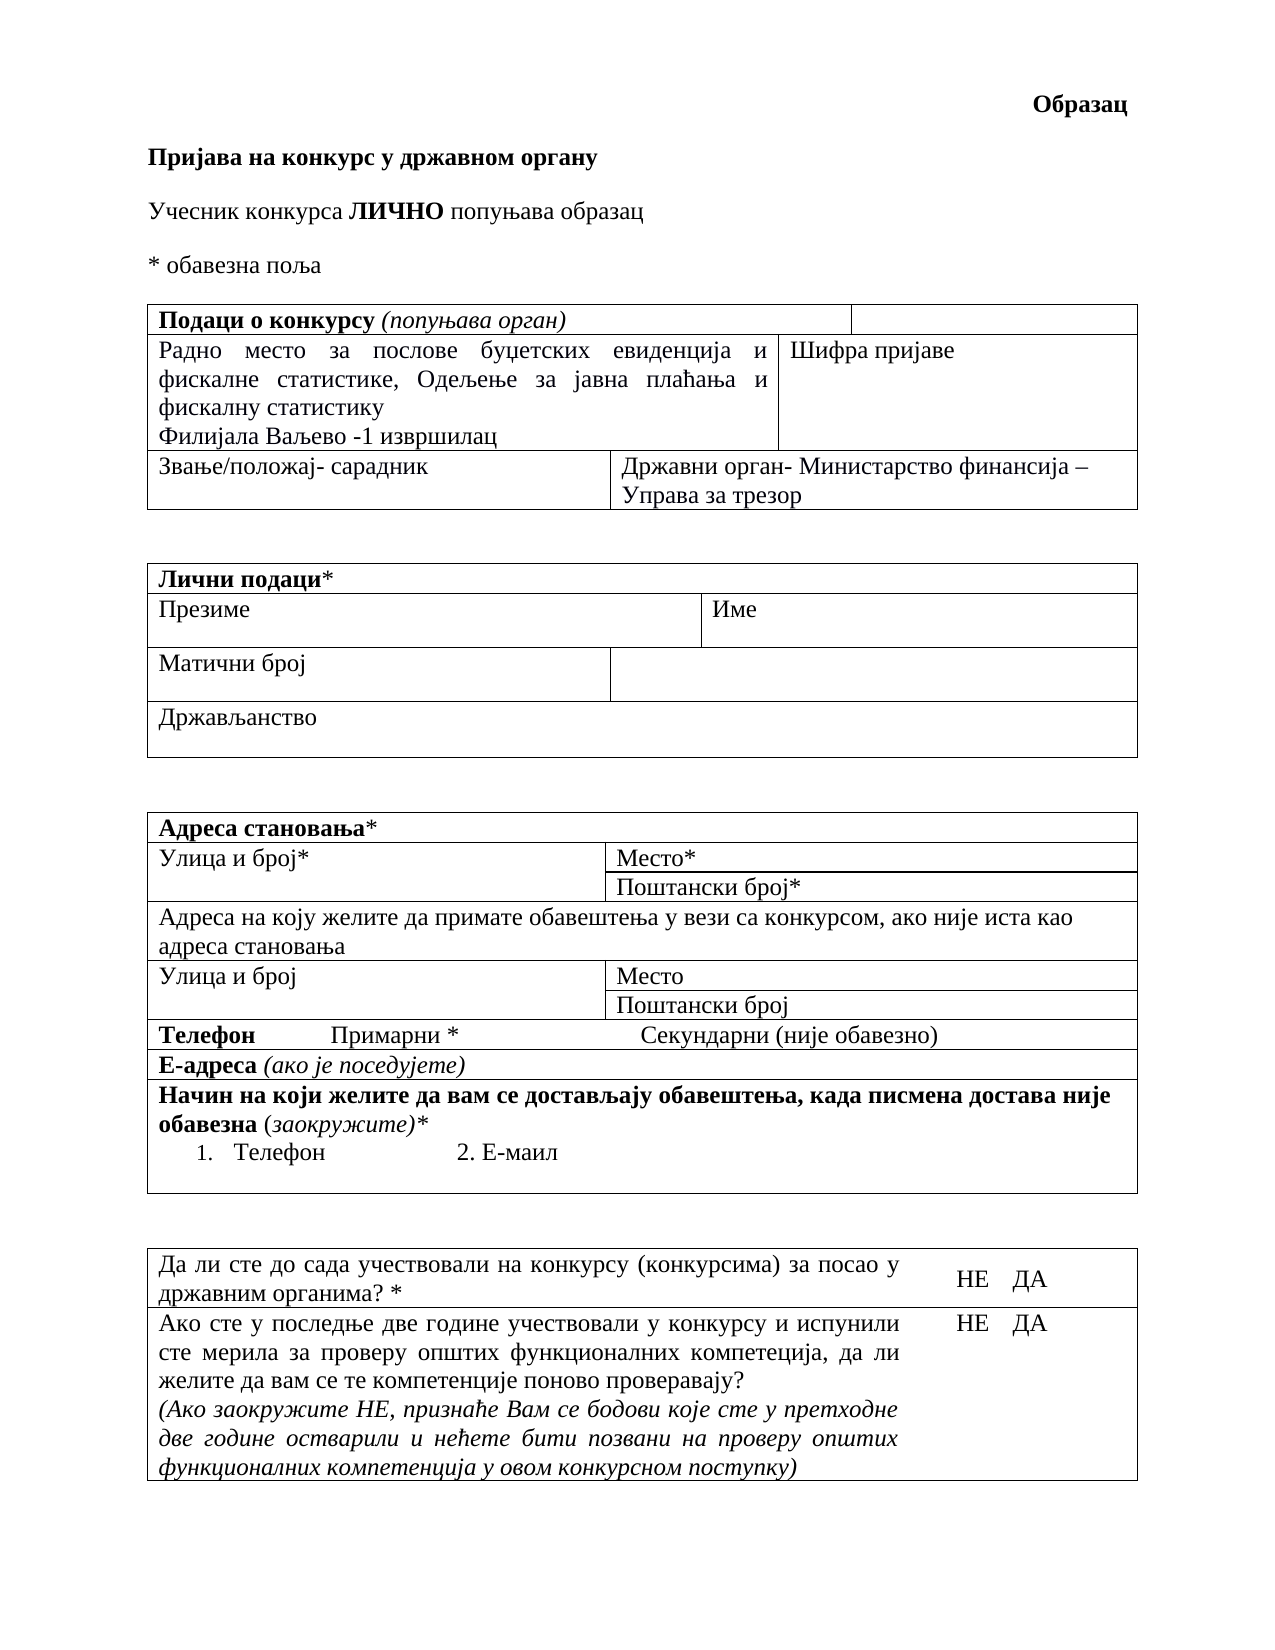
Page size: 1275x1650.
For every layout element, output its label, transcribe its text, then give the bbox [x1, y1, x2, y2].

table_header Подаци о конкурсу (попуњава орган) [148, 305, 851, 334]
table_header Лични подаци* [148, 564, 1137, 593]
table_cell Телефон Примарни * Секундарни (није обавезно) [148, 1020, 1137, 1049]
table_cell Радно место за послове буџетских евиденција и фискалне статистике, Одељење за јавна плаћања и фискалну статистику Филијала Ваљево -1 извршилац [148, 335, 778, 450]
table_cell Место [606, 961, 1137, 989]
table_cell ДА [1001, 1308, 1137, 1480]
text * обавезна поља [148, 250, 1127, 279]
table_cell Шифра пријаве [779, 335, 1137, 450]
table_cell Улица и број [148, 961, 605, 1019]
table_cell [611, 648, 1137, 701]
table_header Адреса становања* [148, 813, 1137, 842]
table_cell Поштански број [606, 991, 1137, 1019]
table_cell Звање/положај- сарадник [148, 451, 610, 508]
table_cell Поштански број* [606, 873, 1137, 901]
table_cell Матични број [148, 648, 610, 701]
table_header НЕ [912, 1249, 1001, 1307]
table_cell НЕ [912, 1308, 1001, 1480]
text Пријава на конкурс у државном органу [148, 142, 1127, 171]
table_cell Начин на који желите да вам се достављају обавештења, када писмена достава није обавезна (заокружите)* Телефон 2. Е-маил [148, 1080, 1137, 1193]
table_header Да ли сте до сада учествовали на конкурсу (конкурсима) за посао у државним органима? * [148, 1249, 912, 1307]
table_cell Држављанство [148, 702, 1137, 757]
text Учесник конкурса ЛИЧНО попуњава образац [148, 196, 1127, 225]
table_cell Презиме [148, 594, 701, 647]
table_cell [148, 1308, 912, 1480]
table_header ДА [1001, 1249, 1137, 1307]
table_cell Име [702, 594, 1137, 647]
table_header [852, 305, 1137, 334]
table_cell Државни орган- Министарство финансија – Управа за трезор [611, 451, 1137, 508]
table_cell Е-адреса (ако је поседујете) [148, 1050, 1137, 1079]
table_cell Улица и број* [148, 843, 605, 901]
text Образац [148, 89, 1127, 117]
table_cell Адреса на коју желите да примате обавештења у вези са конкурсом, ако није иста као адреса становања [148, 902, 1137, 960]
table_cell Место* [606, 843, 1137, 871]
